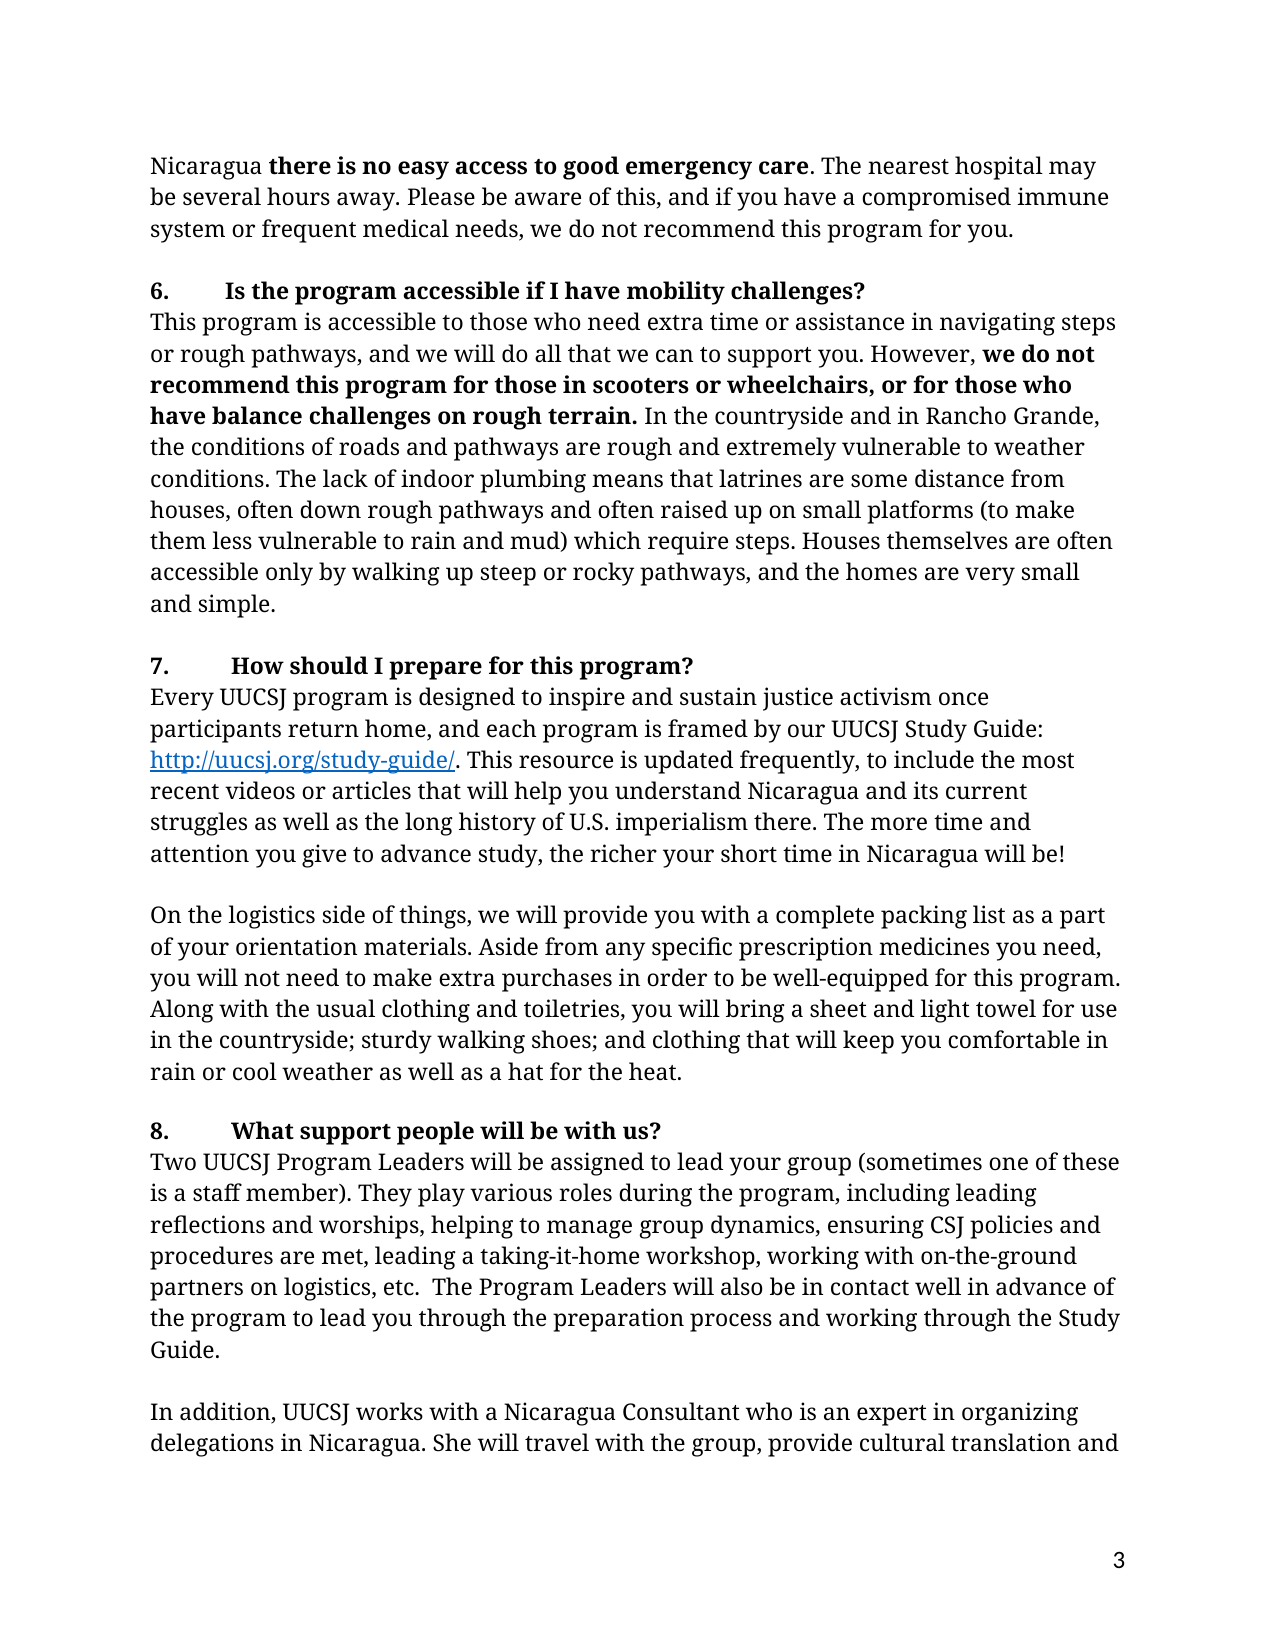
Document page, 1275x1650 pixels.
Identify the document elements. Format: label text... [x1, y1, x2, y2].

text This program is accessible to those who need extra time or assistance in navigating steps or rough pathways, and we will do all that we can to support you. However, we do not recommend this program for those in scooters or wheelchairs, or for those who have balance challenges on rough terrain. In the countryside and in Rancho Grande, the conditions of roads and pathways are rough and extremely vulnerable to weather conditions. The lack of indoor plumbing means that latrines are some distance from houses, often down rough pathways and often raised up on small platforms (to make them less vulnerable to rain and mud) which require steps. Houses themselves are often accessible only by walking up steep or rocky pathways, and the homes are very small and simple. [150, 306, 1125, 619]
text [150, 1396, 1125, 1458]
text On the logistics side of things, we will provide you with a complete packing list as a part of your orientation materials. Aside from any specific prescription medicines you need, you will not need to make extra purchases in order to be well-equipped for this program. Along with the usual clothing and toiletries, you will bring a sheet and light towel for use in the countryside; sturdy walking shoes; and clothing that will keep you comfortable in rain or cool weather as well as a hat for the heat. [150, 899, 1125, 1087]
text Two UUCSJ Program Leaders will be assigned to lead your group (sometimes one of these is a staff member). They play various roles during the program, including leading reflections and worships, helping to manage group dynamics, ensuring CSJ policies and procedures are met, leading a taking-it-home workshop, working with on-the-ground partners on logistics, etc. The Program Leaders will also be in contact well in advance of the program to lead you through the preparation process and working through the Study Guide. [150, 1146, 1125, 1365]
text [150, 150, 1125, 244]
text 7. How should I prepare for this program? [150, 650, 1125, 681]
text Every UUCSJ program is designed to inspire and sustain justice activism once participants return home, and each program is framed by our UUCSJ Study Guide: http://uucsj.org/study-guide/. This resource is updated frequently, to include the most recent videos or articles that will help you understand Nicaragua and its current struggles as well as the long history of U.S. imperialism there. The more time and attention you give to advance study, the richer your short time in Nicaragua will be! [150, 681, 1125, 869]
text 6. Is the program accessible if I have mobility challenges? [150, 275, 1125, 306]
text 8. What support people will be with us? [150, 1115, 1125, 1146]
